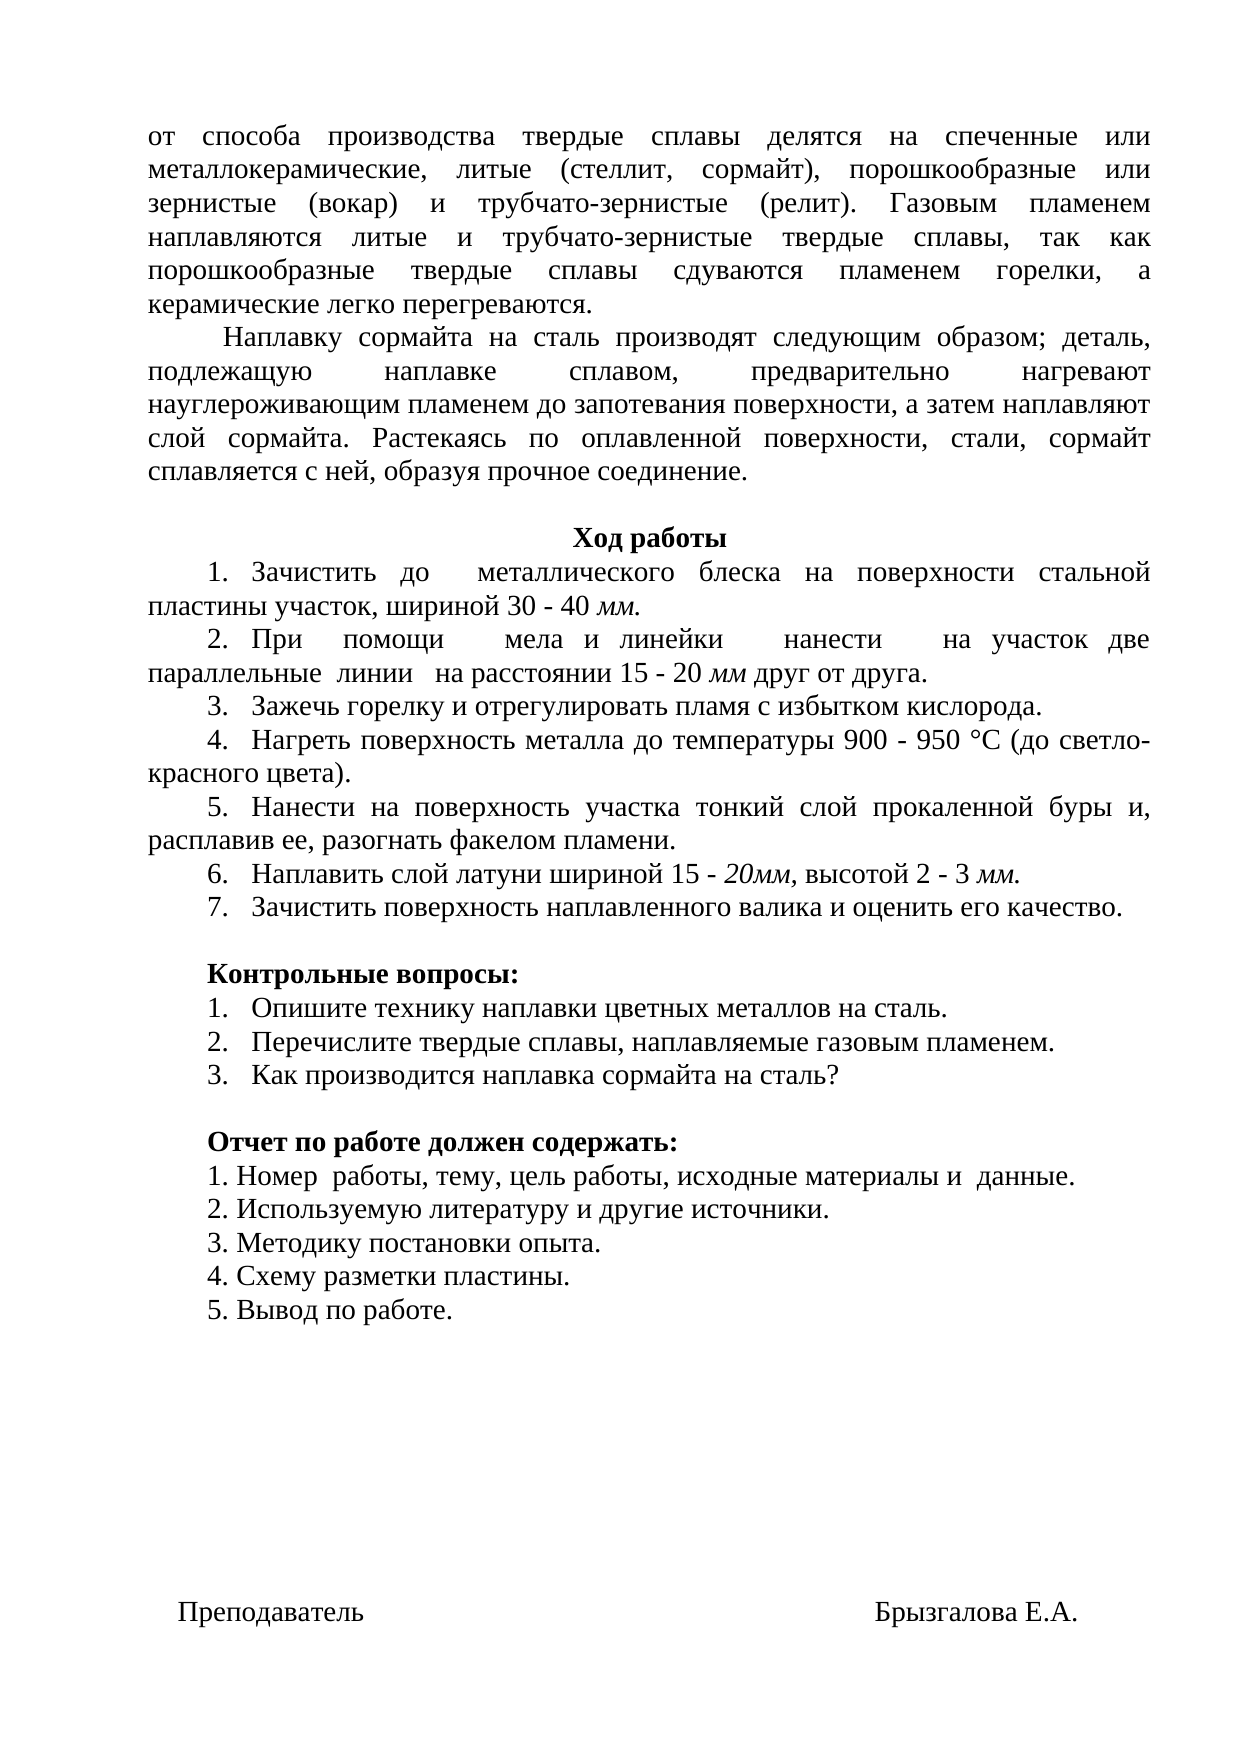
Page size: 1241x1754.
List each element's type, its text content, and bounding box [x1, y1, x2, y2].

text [148, 118, 1152, 319]
list Нагреть поверхность металла до температуры 900 - 950 °С (до светло-красного цвета). [148, 722, 1152, 789]
text Контрольные вопросы: [148, 957, 1152, 990]
list Зажечь горелку и отрегулировать пламя с избытком кислорода. [207, 688, 1152, 722]
text Преподаватель Брызгалова Е.А. [148, 1594, 1152, 1627]
list Перечислите твердые сплавы, наплавляемые газовым пламенем. [207, 1024, 1152, 1057]
text 4. Схему разметки пластины. [148, 1258, 1152, 1292]
list Как производится наплавка сормайта на сталь? [207, 1057, 1152, 1091]
list Нанести на поверхность участка тонкий слой прокаленной буры и, расплавив ее, разогнать факелом пламени. [148, 789, 1152, 856]
list Опишите технику наплавки цветных металлов на сталь. [207, 990, 1152, 1024]
list Зачистить поверхность наплавленного валика и оценить его качество. [207, 889, 1152, 923]
text Ход работы [148, 521, 1152, 554]
text Наплавку сормайта на сталь производят следующим образом; деталь, подлежащую наплавке сплавом, предварительно нагревают науглероживающим пламенем до запотевания поверхности, а затем наплавляют слой сормайта. Растекаясь по оплавленной поверхности, стали, сормайт сплавляется с ней, образуя прочное соединение. [148, 319, 1152, 487]
list Наплавить слой латуни шириной 15 - 20мм, высотой 2 - 3 мм. [207, 856, 1152, 889]
text 1. Номер работы, тему, цель работы, исходные материалы и данные. [118, 1158, 1152, 1191]
text Отчет по работе должен содержать: [118, 1124, 1152, 1158]
text 5. Вывод по работе. [148, 1292, 1152, 1326]
list Зачистить до металлического блеска на поверхности стальной пластины участок, шириной 30 - 40 мм. [148, 554, 1152, 621]
list При помощи мела и линейки нанести на участок две параллельные линии на расстоянии 15 - 20 мм друг от друга. [148, 621, 1152, 688]
text 2. Используемую литературу и другие источники. [148, 1191, 1152, 1225]
text 3. Методику постановки опыта. [148, 1225, 1152, 1258]
